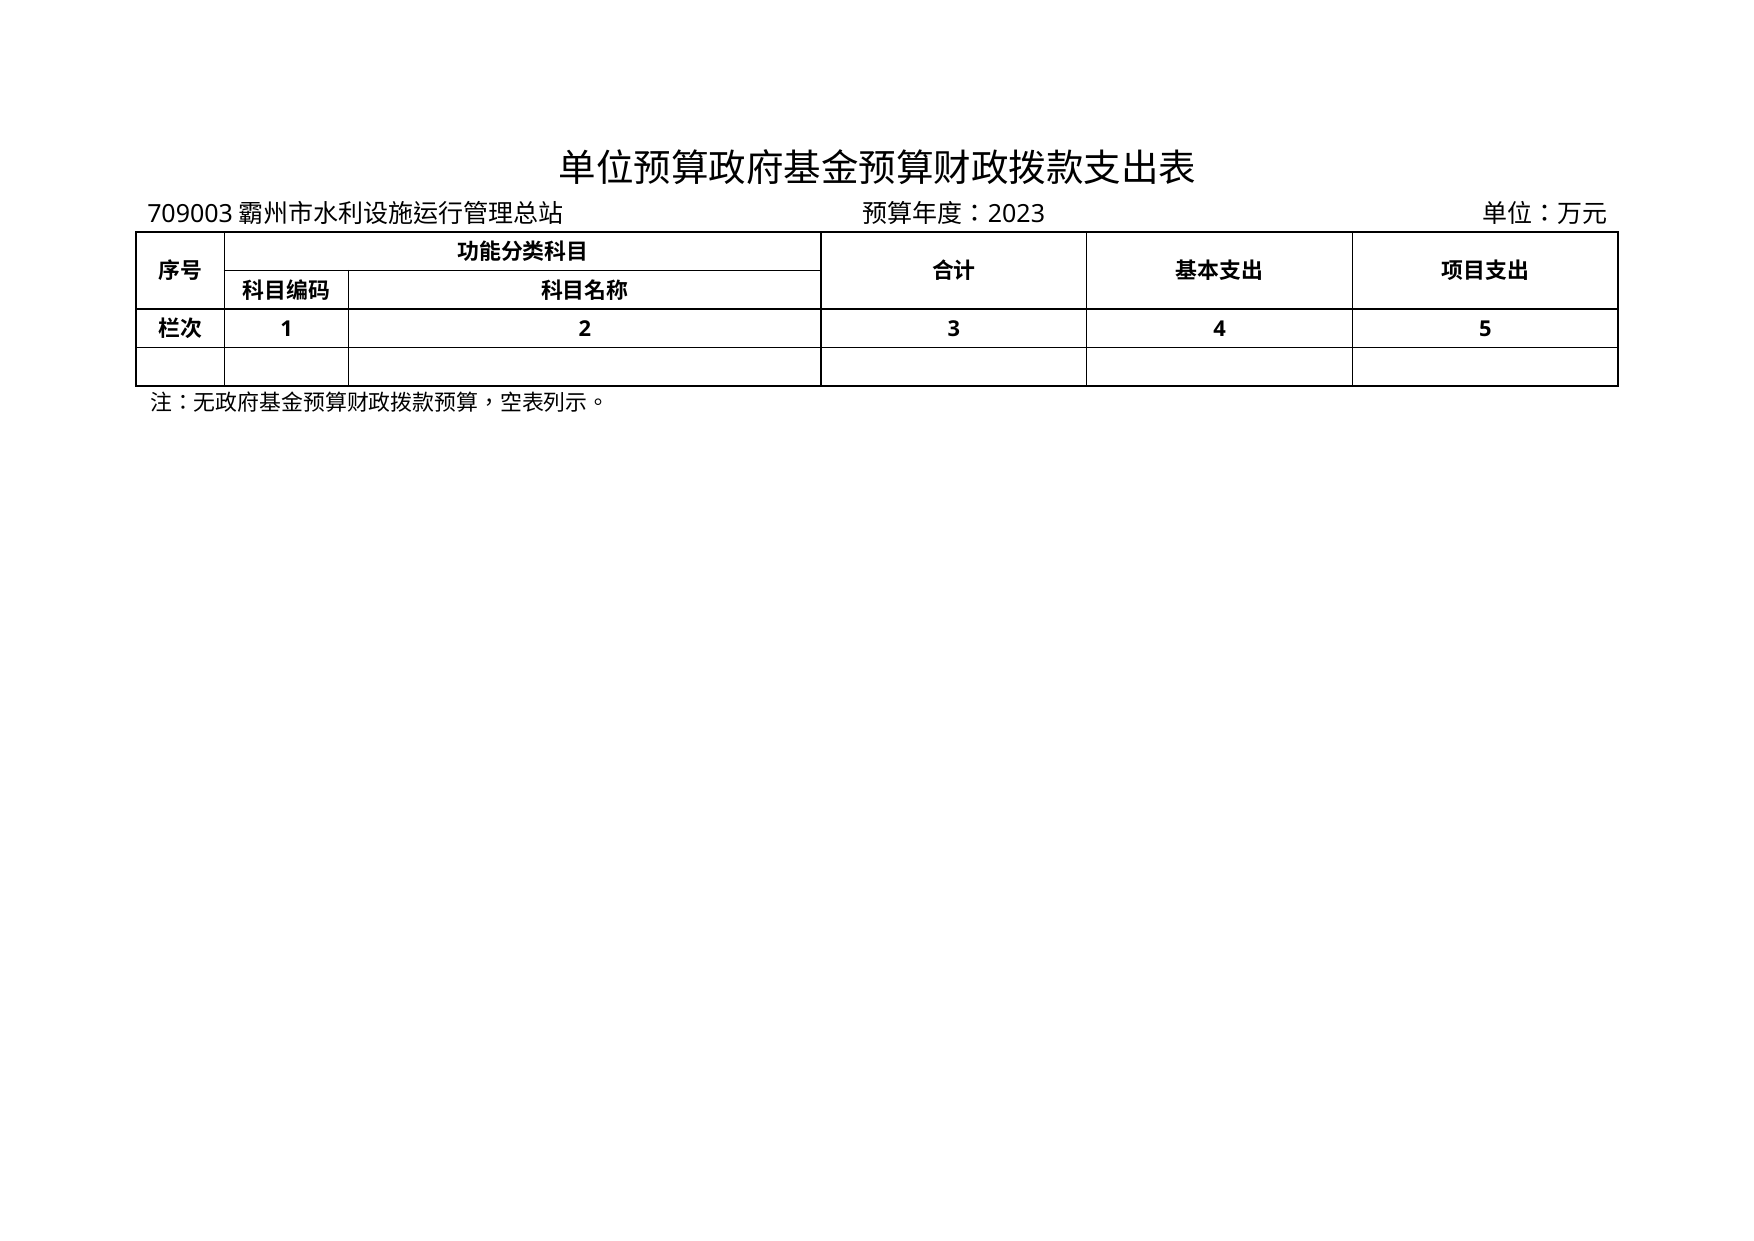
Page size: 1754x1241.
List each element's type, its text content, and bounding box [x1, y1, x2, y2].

table_cell 科目名称 [349, 271, 820, 308]
table_cell 功能分类科目 [225, 233, 820, 270]
table_cell [1087, 348, 1352, 385]
table_cell 1 [225, 310, 348, 347]
table_header 预算年度：2023 [822, 195, 1086, 231]
table_cell [137, 348, 224, 385]
table_cell [822, 348, 1086, 385]
table_cell 序号 [137, 233, 224, 308]
table_cell 5 [1353, 310, 1617, 347]
table_cell 合计 [822, 233, 1086, 308]
table_cell [1353, 348, 1617, 385]
table_cell [225, 348, 348, 385]
table_cell [349, 348, 820, 385]
table_cell 基本支出 [1087, 233, 1352, 308]
table_cell 项目支出 [1353, 233, 1617, 308]
table_cell 2 [349, 310, 820, 347]
table_cell 科目编码 [225, 271, 348, 308]
table_cell 4 [1087, 310, 1352, 347]
table_header 709003霸州市水利设施运行管理总站 [137, 195, 820, 231]
text 单位预算政府基金预算财政拨款支出表 [106, 142, 1648, 193]
table_header 单位：万元 [1087, 195, 1617, 231]
table_cell 3 [822, 310, 1086, 347]
table_cell 栏次 [137, 310, 224, 347]
text 注：无政府基金预算财政拨款预算，空表列示。 [106, 387, 1648, 416]
